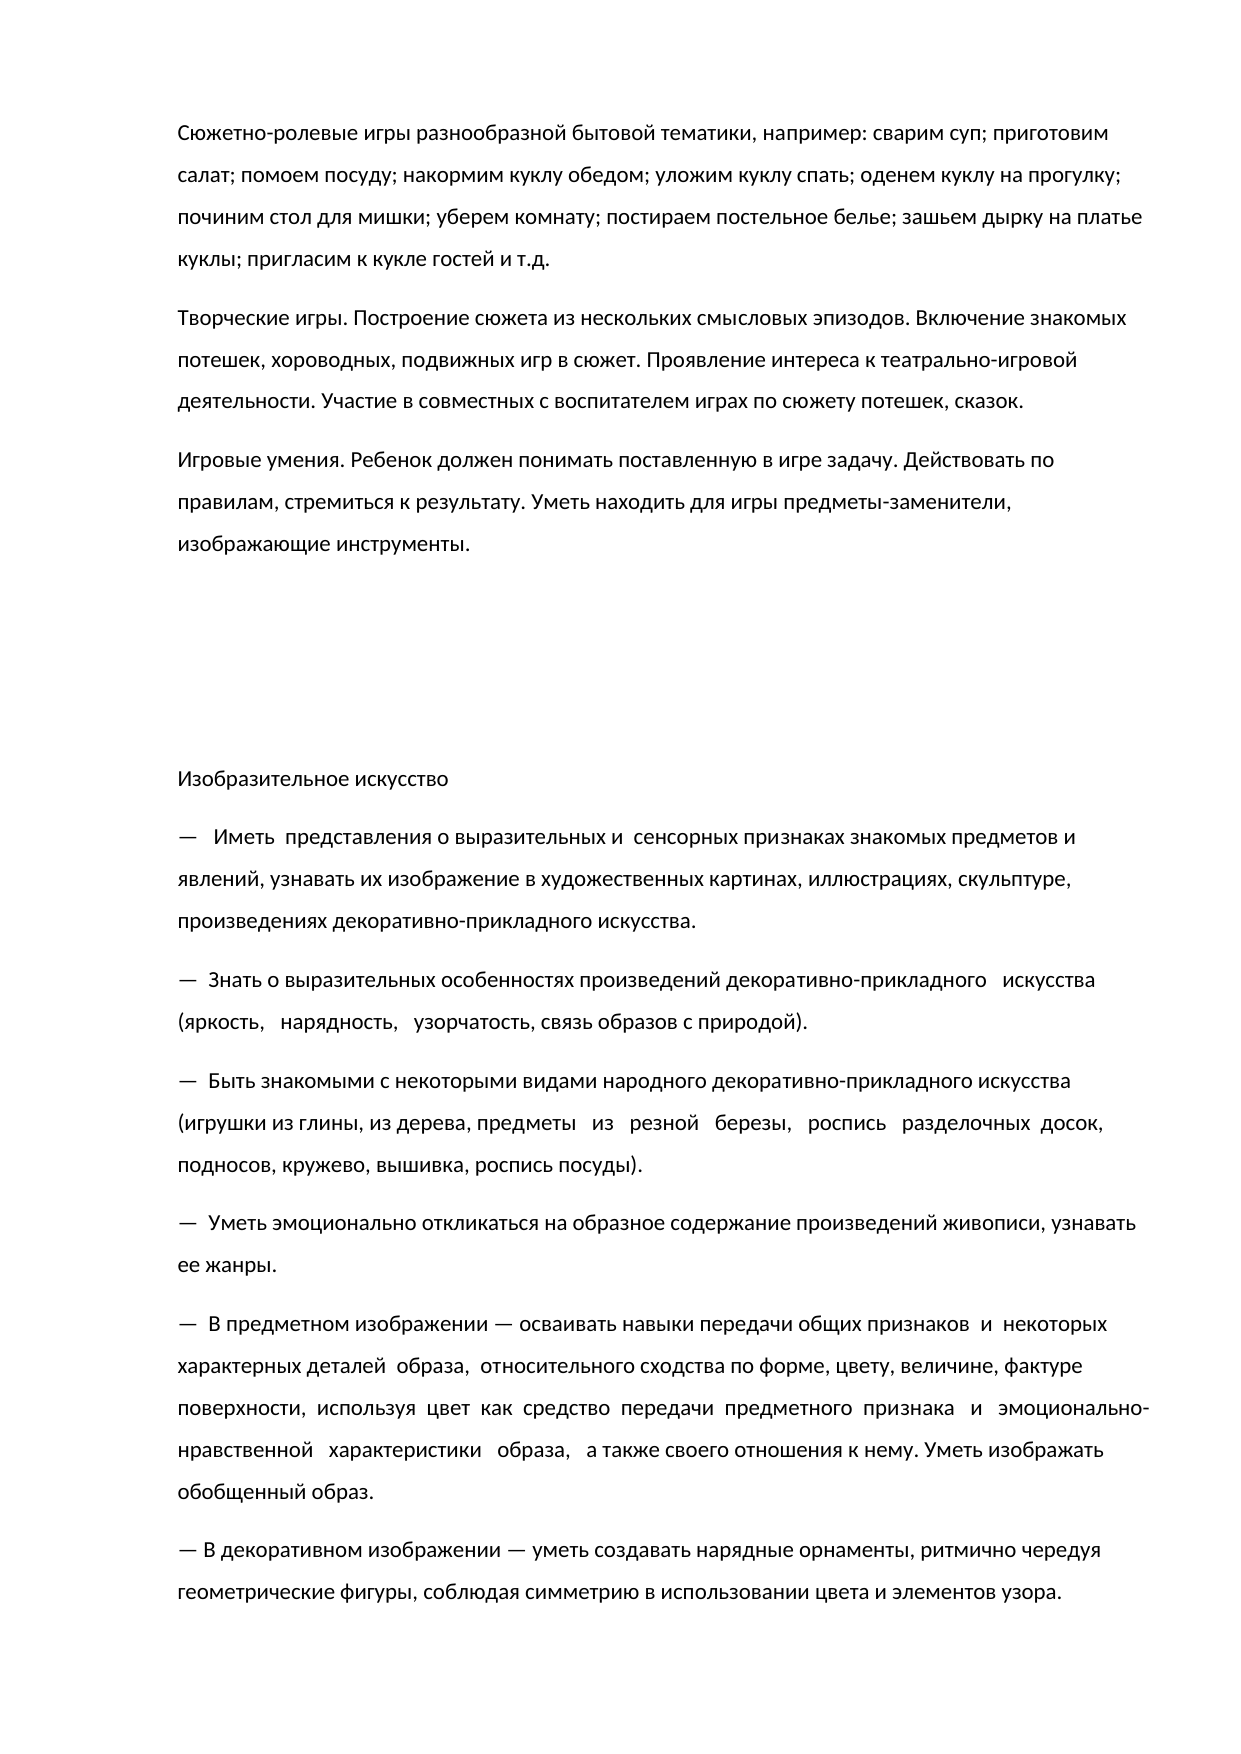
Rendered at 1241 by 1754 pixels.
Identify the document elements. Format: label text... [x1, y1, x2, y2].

text — Знать о выразительных особенностях произведений декора­тивно-прикладного искусства (яркость, нарядность, узорчатость, связь образов с природой). [177, 965, 1152, 1035]
text Изобразительное искусство [177, 764, 1152, 792]
text Игровые умения. Ребенок должен понимать поставленную в игре задачу. Действовать по правилам, стремиться к результату. Уметь находить для игры предметы-заменители, изображающие инструменты. [177, 445, 1152, 557]
text — Быть знакомыми с некоторыми видами народного декора­тивно-прикладного искусства (игрушки из глины, из дерева, пред­меты из резной березы, роспись разделочных досок, подносов, кружево, вышивка, роспись посуды). [177, 1066, 1152, 1178]
text — Иметь представления о выразительных и сенсорных при­знаках знакомых предметов и явлений, узнавать их изображение в художественных картинах, иллюстрациях, скульптуре, произведе­ниях декоративно-прикладного искусства. [177, 822, 1152, 934]
text — Уметь эмоционально откликаться на образное содержание произведений живописи, узнавать ее жанры. [177, 1208, 1152, 1278]
text Творческие игры. Построение сюжета из нескольких смы­словых эпизодов. Включение знакомых потешек, хороводных, по­движных игр в сюжет. Проявление интереса к театрально-игровой деятельности. Участие в совместных с воспитателем играх по сю­жету потешек, сказок. [177, 303, 1152, 415]
text — В предметном изображении — осваивать навыки передачи общих признаков и некоторых характерных деталей образа, от­носительного сходства по форме, цвету, величине, фактуре поверх­ности, используя цвет как средство передачи предметного при­знака и эмоционально-нравственной характеристики образа, а также своего отношения к нему. Уметь изображать обобщенный образ. [177, 1309, 1152, 1505]
text Сюжетно-ролевые игры разнообразной бытовой тематики, на­пример: сварим суп; приготовим салат; помоем посуду; накормим куклу обедом; уложим куклу спать; оденем куклу на прогулку; почи­ним стол для мишки; уберем комнату; постираем постельное белье; зашьем дырку на платье куклы; пригласим к кукле гостей и т.д. [177, 118, 1152, 272]
text — В декоративном изображении — уметь создавать нарядные орнаменты, ритмично чередуя геометрические фигуры, соблюдая симметрию в использовании цвета и элементов узора. [177, 1536, 1152, 1606]
